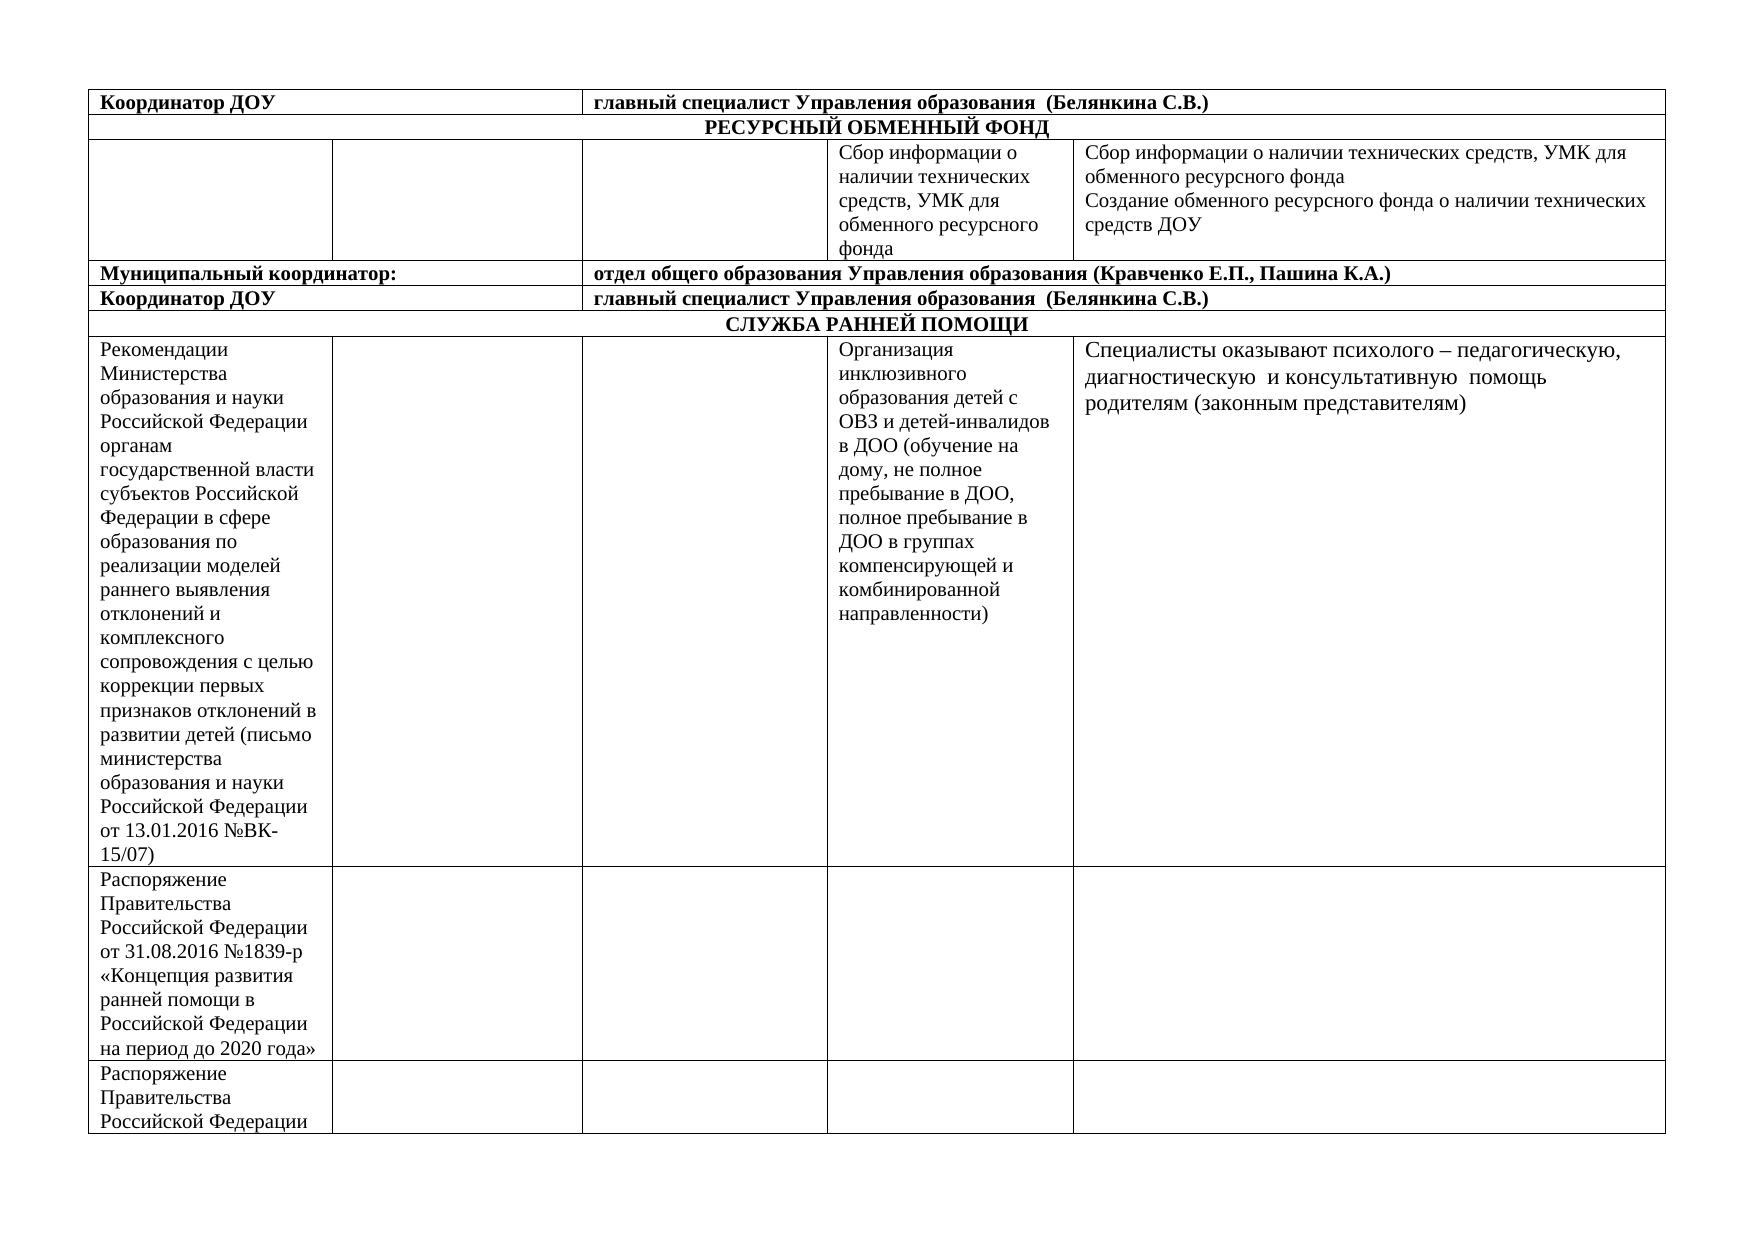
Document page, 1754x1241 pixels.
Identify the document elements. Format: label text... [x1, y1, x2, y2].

table_cell [583, 867, 827, 1059]
table_cell [333, 140, 582, 260]
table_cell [89, 1061, 332, 1133]
table_cell [333, 867, 582, 1059]
table_cell Муниципальный координатор: [89, 261, 582, 285]
table_cell [1074, 1061, 1665, 1133]
table_cell СЛУЖБА РАННЕЙ ПОМОЩИ [89, 311, 1665, 336]
table_cell отдел общего образования Управления образования (Кравченко Е.П., Пашина К.А.) [583, 261, 1665, 285]
table_cell [583, 140, 827, 260]
table_cell [583, 1061, 827, 1133]
table_cell Специалисты оказывают психолого – педагогическую, диагностическую и консультативную помощь родителям (законным представителям) [1074, 337, 1665, 866]
table_cell [1074, 867, 1665, 1059]
table_cell Организация инклюзивного образования детей с ОВЗ и детей-инвалидов в ДОО (обучение на дому, не полное пребывание в ДОО, полное пребывание в ДОО в группах компенсирующей и комбинированной направленности) [828, 337, 1073, 866]
table_cell [828, 867, 1073, 1059]
table_cell Рекомендации Министерства образования и науки Российской Федерации органам государственной власти субъектов Российской Федерации в сфере образования по реализации моделей раннего выявления отклонений и комплексного сопровождения с целью коррекции первых признаков отклонений в развитии детей (письмо министерства образования и науки Российской Федерации от 13.01.2016 №ВК-15/07) [89, 337, 332, 866]
table_cell Распоряжение Правительства Российской Федерации от 31.08.2016 №1839-р «Концепция развития ранней помощи в Российской Федерации на период до 2020 года» [89, 867, 332, 1059]
table_cell главный специалист Управления образования (Белянкина С.В.) [583, 286, 1665, 310]
table_cell [89, 140, 332, 260]
table_cell РЕСУРСНЫЙ ОБМЕННЫЙ ФОНД [89, 115, 1665, 139]
table_cell Сбор информации о наличии технических средств, УМК для обменного ресурсного фонда [828, 140, 1073, 260]
table_cell Сбор информации о наличии технических средств, УМК для обменного ресурсного фонда Создание обменного ресурсного фонда о наличии технических средств ДОУ [1074, 140, 1665, 260]
table_cell [333, 1061, 582, 1133]
table_cell [583, 337, 827, 866]
table_cell Координатор ДОУ [89, 90, 582, 114]
table_cell [828, 1061, 1073, 1133]
table_cell главный специалист Управления образования (Белянкина С.В.) [583, 90, 1665, 114]
table_cell Координатор ДОУ [89, 286, 582, 310]
table_cell [333, 337, 582, 866]
